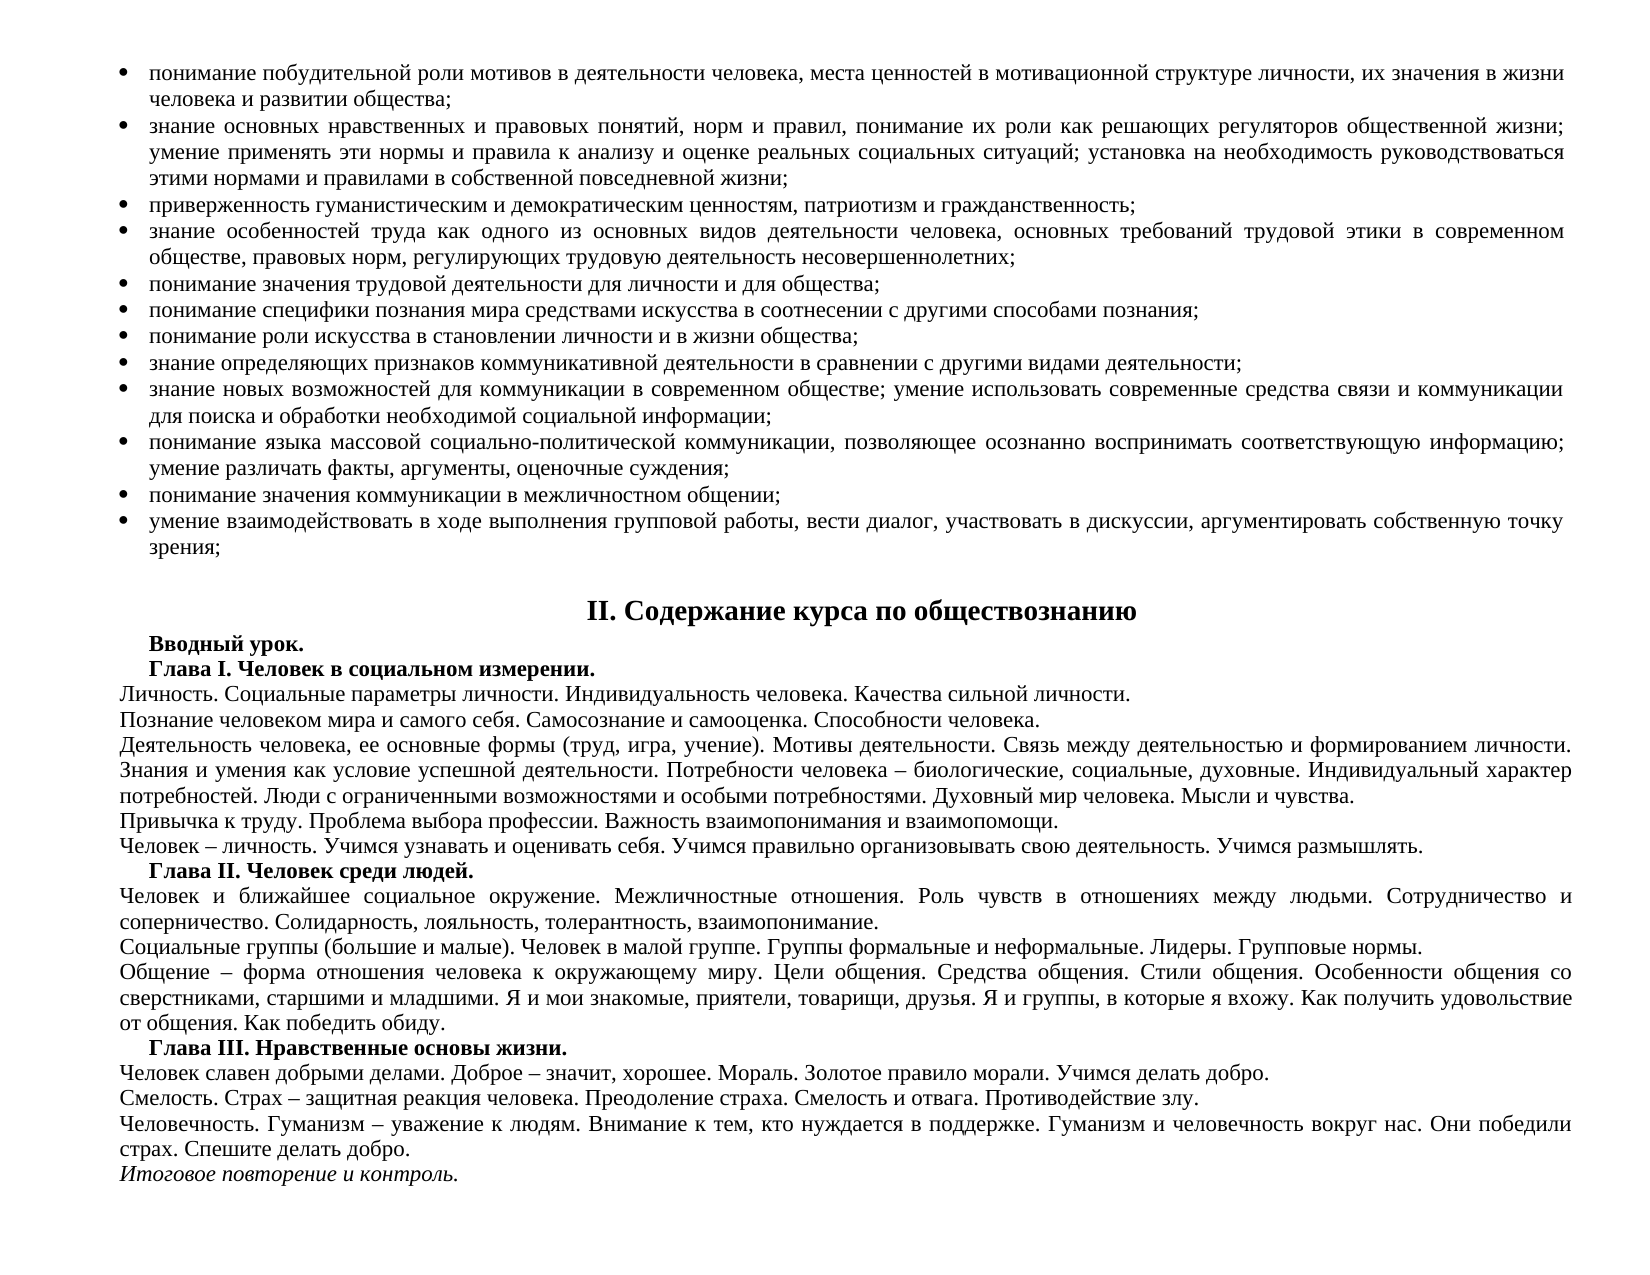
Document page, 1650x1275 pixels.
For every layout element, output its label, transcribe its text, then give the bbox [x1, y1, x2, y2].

text Итоговое повторение и контроль. [119, 1161, 1575, 1187]
list понимание специфики познания мира средствами искусства в соотнесении с другими способами познания; [119, 296, 1566, 323]
text Человечность. Гуманизм – уважение к людям. Внимание к тем, кто нуждается в поддержке. Гуманизм и человечность вокруг нас. Они победили страх. Спешите делать добро. [119, 1111, 1575, 1161]
text Личность. Социальные параметры личности. Индивидуальность человека. Качества сильной личности. [119, 682, 1575, 707]
text Человек славен добрыми делами. Доброе – значит, хорошее. Мораль. Золотое правило морали. Учимся делать добро. [119, 1060, 1575, 1086]
text Деятельность человека, ее основные формы (труд, игра, учение). Мотивы деятельности. Связь между деятельностью и формированием личности. Знания и умения как условие успешной деятельности. Потребности человека – биологические, социальные, духовные. Индивидуальный характер потребностей. Люди с ограниченными возможностями и особыми потребностями. Духовный мир человека. Мысли и чувства. [119, 732, 1575, 808]
list знание основных нравственных и правовых понятий, норм и правил, понимание их роли как решающих регуляторов общественной жизни; умение применять эти нормы и правила к анализу и оценке реальных социальных ситуаций; установка на необходимость руководствоваться этими нормами и правилами в собственной повседневной жизни; [119, 112, 1566, 191]
list понимание роли искусства в становлении личности и в жизни общества; [119, 323, 1566, 349]
text II. Содержание курса по обществознанию [104, 593, 1575, 626]
list знание новых возможностей для коммуникации в современном обществе; умение использовать современные средства связи и коммуникации для поиска и обработки необходимой социальной информации; [119, 375, 1566, 428]
text Глава II. Человек среди людей. [119, 858, 1575, 884]
list умение взаимодействовать в ходе выполнения групповой работы, вести диалог, участвовать в дискуссии, аргументировать собственную точку зрения; [119, 507, 1566, 560]
list знание особенностей труда как одного из основных видов деятельности человека, основных требований трудовой этики в современном обществе, правовых норм, регулирующих трудовую деятельность несовершеннолетних; [119, 217, 1566, 270]
list приверженность гуманистическим и демократическим ценностям, патриотизм и гражданственность; [119, 191, 1566, 217]
text Привычка к труду. Проблема выбора профессии. Важность взаимопонимания и взаимопомощи. [119, 808, 1575, 833]
list понимание значения коммуникации в межличностном общении; [119, 481, 1566, 507]
text Вводный урок. [119, 631, 1575, 657]
text Глава I. Человек в социальном измерении. [119, 657, 1575, 682]
list понимание значения трудовой деятельности для личности и для общества; [119, 270, 1566, 296]
text Человек и ближайшее социальное окружение. Межличностные отношения. Роль чувств в отношениях между людьми. Сотрудничество и соперничество. Солидарность, лояльность, толерантность, взаимопонимание. [119, 884, 1575, 934]
text Смелость. Страх – защитная реакция человека. Преодоление страха. Смелость и отвага. Противодействие злу. [119, 1086, 1575, 1111]
text Социальные группы (большие и малые). Человек в малой группе. Группы формальные и неформальные. Лидеры. Групповые нормы. [119, 934, 1575, 959]
text Человек – личность. Учимся узнавать и оценивать себя. Учимся правильно организовывать свою деятельность. Учимся размышлять. [119, 833, 1575, 858]
text Познание человеком мира и самого себя. Самосознание и самооценка. Способности человека. [119, 707, 1575, 732]
list понимание побудительной роли мотивов в деятельности человека, места ценностей в мотивационной структуре личности, их значения в жизни человека и развитии общества; [119, 59, 1566, 112]
text Общение – форма отношения человека к окружающему миру. Цели общения. Средства общения. Стили общения. Особенности общения со сверстниками, старшими и младшими. Я и мои знакомые, приятели, товарищи, друзья. Я и группы, в которые я вхожу. Как получить удовольствие от общения. Как победить обиду. [119, 959, 1575, 1035]
text Глава III. Нравственные основы жизни. [119, 1035, 1575, 1060]
list понимание языка массовой социально-политической коммуникации, позволяющее осознанно воспринимать соответствующую информацию; умение различать факты, аргументы, оценочные суждения; [119, 428, 1566, 481]
list знание определяющих признаков коммуникативной деятельности в сравнении с другими видами деятельности; [119, 349, 1566, 375]
